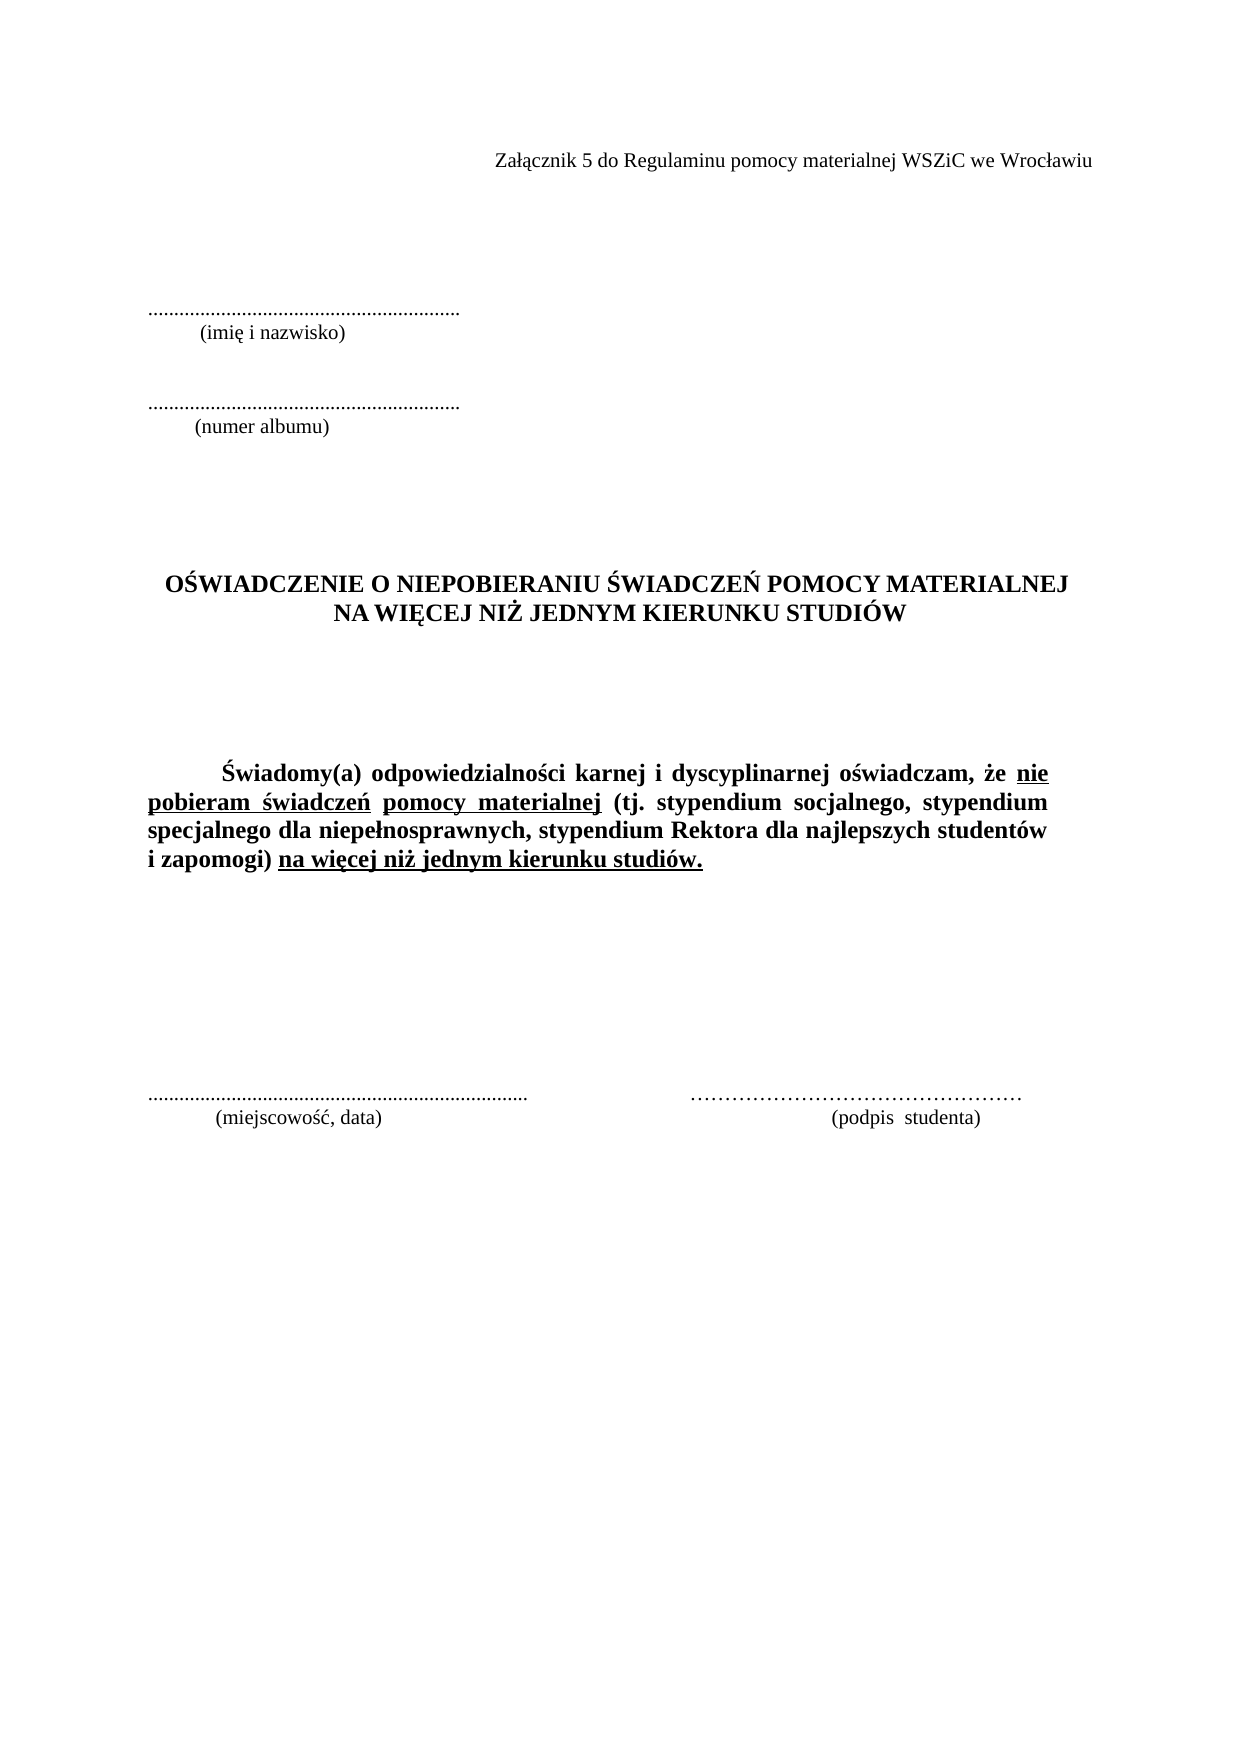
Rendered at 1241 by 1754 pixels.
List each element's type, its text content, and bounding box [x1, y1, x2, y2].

text ............................................................ [148, 390, 1093, 414]
text Świadomy(a) odpowiedzialności karnej i dyscyplinarnej oświadczam, że nie pobieram świadczeń pomocy materialnej (tj. stypendium socjalnego, stypendium specjalnego dla niepełnosprawnych, stypendium Rektora dla najlepszych studentów i zapomogi) na więcej niż jednym kierunku studiów. [148, 758, 1048, 873]
text (imię i nazwisko) [148, 320, 1093, 344]
text (numer albumu) [148, 414, 1093, 438]
text OŚWIADCZENIE O NIEPOBIERANIU ŚWIADCZEŃ POMOCY MATERIALNEJ NA WIĘCEJ NIŻ JEDNYM KIERUNKU STUDIÓW [148, 569, 1093, 627]
text Załącznik 5 do Regulaminu pomocy materialnej WSZiC we Wrocławiu [148, 148, 1093, 172]
text ............................................................ [148, 296, 1093, 320]
text (miejscowość, data) (podpis studenta) [148, 1105, 1093, 1129]
text ......................................................................... ………………………………………… [148, 1081, 1093, 1105]
